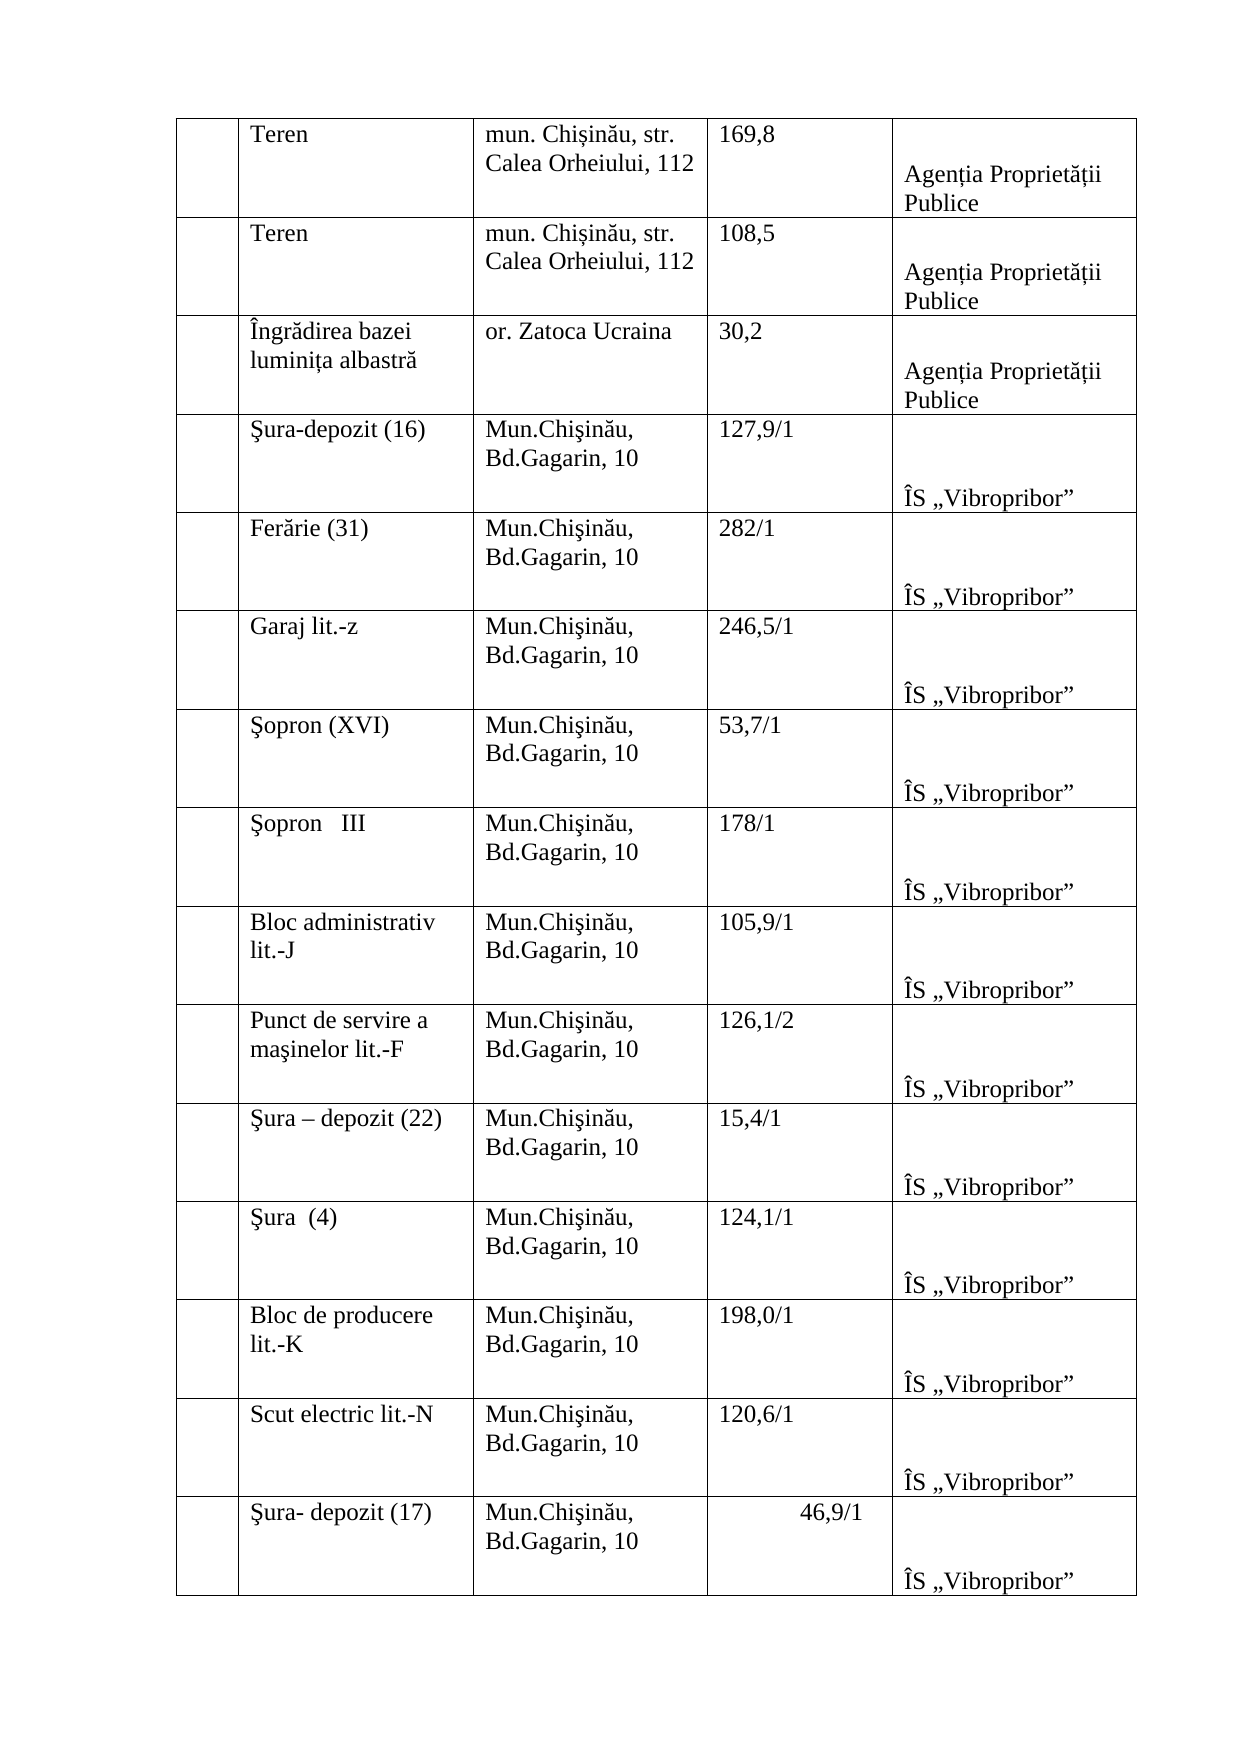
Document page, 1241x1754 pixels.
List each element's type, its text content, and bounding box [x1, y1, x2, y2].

table_cell mun. Chișinău, str. Calea Orheiului, 112 [474, 218, 707, 315]
table_cell Mun.Chişinău, Bd.Gagarin, 10 [474, 513, 707, 610]
table_cell 108,5 [708, 218, 892, 315]
table_cell Şura (4) [239, 1202, 473, 1299]
table_cell Şopron (XVI) [239, 710, 473, 807]
table_cell ÎS „Vibropribor” [893, 907, 1136, 1004]
table_cell 15,4/1 [708, 1104, 892, 1201]
table_cell 120,6/1 [708, 1399, 892, 1496]
table_cell ÎS „Vibropribor” [893, 1300, 1136, 1398]
table_cell [177, 1202, 238, 1299]
table_cell Mun.Chişinău, Bd.Gagarin, 10 [474, 1202, 707, 1299]
table_cell Bloc administrativ lit.-J [239, 907, 473, 1004]
table_cell Ferărie (31) [239, 513, 473, 610]
table_cell 198,0/1 [708, 1300, 892, 1398]
table_cell Mun.Chişinău, Bd.Gagarin, 10 [474, 808, 707, 906]
table_cell ÎS „Vibropribor” [893, 1399, 1136, 1496]
table_cell [177, 710, 238, 807]
table_cell Îngrădirea bazei luminița albastră [239, 316, 473, 413]
table_cell Teren [239, 218, 473, 315]
table_cell 282/1 [708, 513, 892, 610]
table_cell ÎS „Vibropribor” [893, 1104, 1136, 1201]
table_cell [177, 415, 238, 512]
table_cell ÎS „Vibropribor” [893, 1202, 1136, 1299]
table_cell [177, 907, 238, 1004]
table_cell [177, 119, 238, 217]
table_cell ÎS „Vibropribor” [893, 808, 1136, 906]
table_cell [177, 1300, 238, 1398]
table_cell ÎS „Vibropribor” [893, 513, 1136, 610]
table_cell ÎS „Vibropribor” [893, 1497, 1136, 1595]
table_cell Mun.Chişinău, Bd.Gagarin, 10 [474, 1300, 707, 1398]
table_cell ÎS „Vibropribor” [893, 1005, 1136, 1102]
table_cell 178/1 [708, 808, 892, 906]
table_cell [177, 513, 238, 610]
table_cell 30,2 [708, 316, 892, 413]
table_cell [177, 316, 238, 413]
table_cell Agenția Proprietății Publice [893, 316, 1136, 413]
table_cell Scut electric lit.-N [239, 1399, 473, 1496]
table_cell Mun.Chişinău, Bd.Gagarin, 10 [474, 1104, 707, 1201]
table_cell Garaj lit.-z [239, 611, 473, 709]
table_cell [177, 808, 238, 906]
table_cell Mun.Chişinău, Bd.Gagarin, 10 [474, 1005, 707, 1102]
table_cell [474, 1497, 707, 1595]
table_cell 126,1/2 [708, 1005, 892, 1102]
table_cell Mun.Chişinău, Bd.Gagarin, 10 [474, 907, 707, 1004]
table_cell Şopron III [239, 808, 473, 906]
table_cell ÎS „Vibropribor” [893, 415, 1136, 512]
table_cell or. Zatoca Ucraina [474, 316, 707, 413]
table_cell 46,9/1 [708, 1497, 892, 1595]
table_cell Teren [239, 119, 473, 217]
table_cell 127,9/1 [708, 415, 892, 512]
table_cell [177, 611, 238, 709]
table_cell Mun.Chişinău, Bd.Gagarin, 10 [474, 1399, 707, 1496]
table_cell Şura- depozit (17) [239, 1497, 473, 1595]
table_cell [893, 119, 1136, 217]
table_cell ÎS „Vibropribor” [893, 710, 1136, 807]
table_cell Şura-depozit (16) [239, 415, 473, 512]
table_cell Bloc de producere lit.-K [239, 1300, 473, 1398]
table_cell 169,8 [708, 119, 892, 217]
table_cell 105,9/1 [708, 907, 892, 1004]
table_cell Mun.Chişinău, Bd.Gagarin, 10 [474, 611, 707, 709]
table_cell ÎS „Vibropribor” [893, 611, 1136, 709]
table_cell 246,5/1 [708, 611, 892, 709]
table_cell [177, 1399, 238, 1496]
table_cell [177, 218, 238, 315]
table_cell Agenția Proprietății Publice [893, 218, 1136, 315]
table_cell Mun.Chişinău, Bd.Gagarin, 10 [474, 710, 707, 807]
table_cell [177, 1497, 238, 1595]
table_cell Şura – depozit (22) [239, 1104, 473, 1201]
table_cell [177, 1005, 238, 1102]
table_cell mun. Chișinău, str. Calea Orheiului, 112 [474, 119, 707, 217]
table_cell Mun.Chişinău, Bd.Gagarin, 10 [474, 415, 707, 512]
table_cell 124,1/1 [708, 1202, 892, 1299]
table_cell 53,7/1 [708, 710, 892, 807]
table_cell [177, 1104, 238, 1201]
table_cell Punct de servire a maşinelor lit.-F [239, 1005, 473, 1102]
